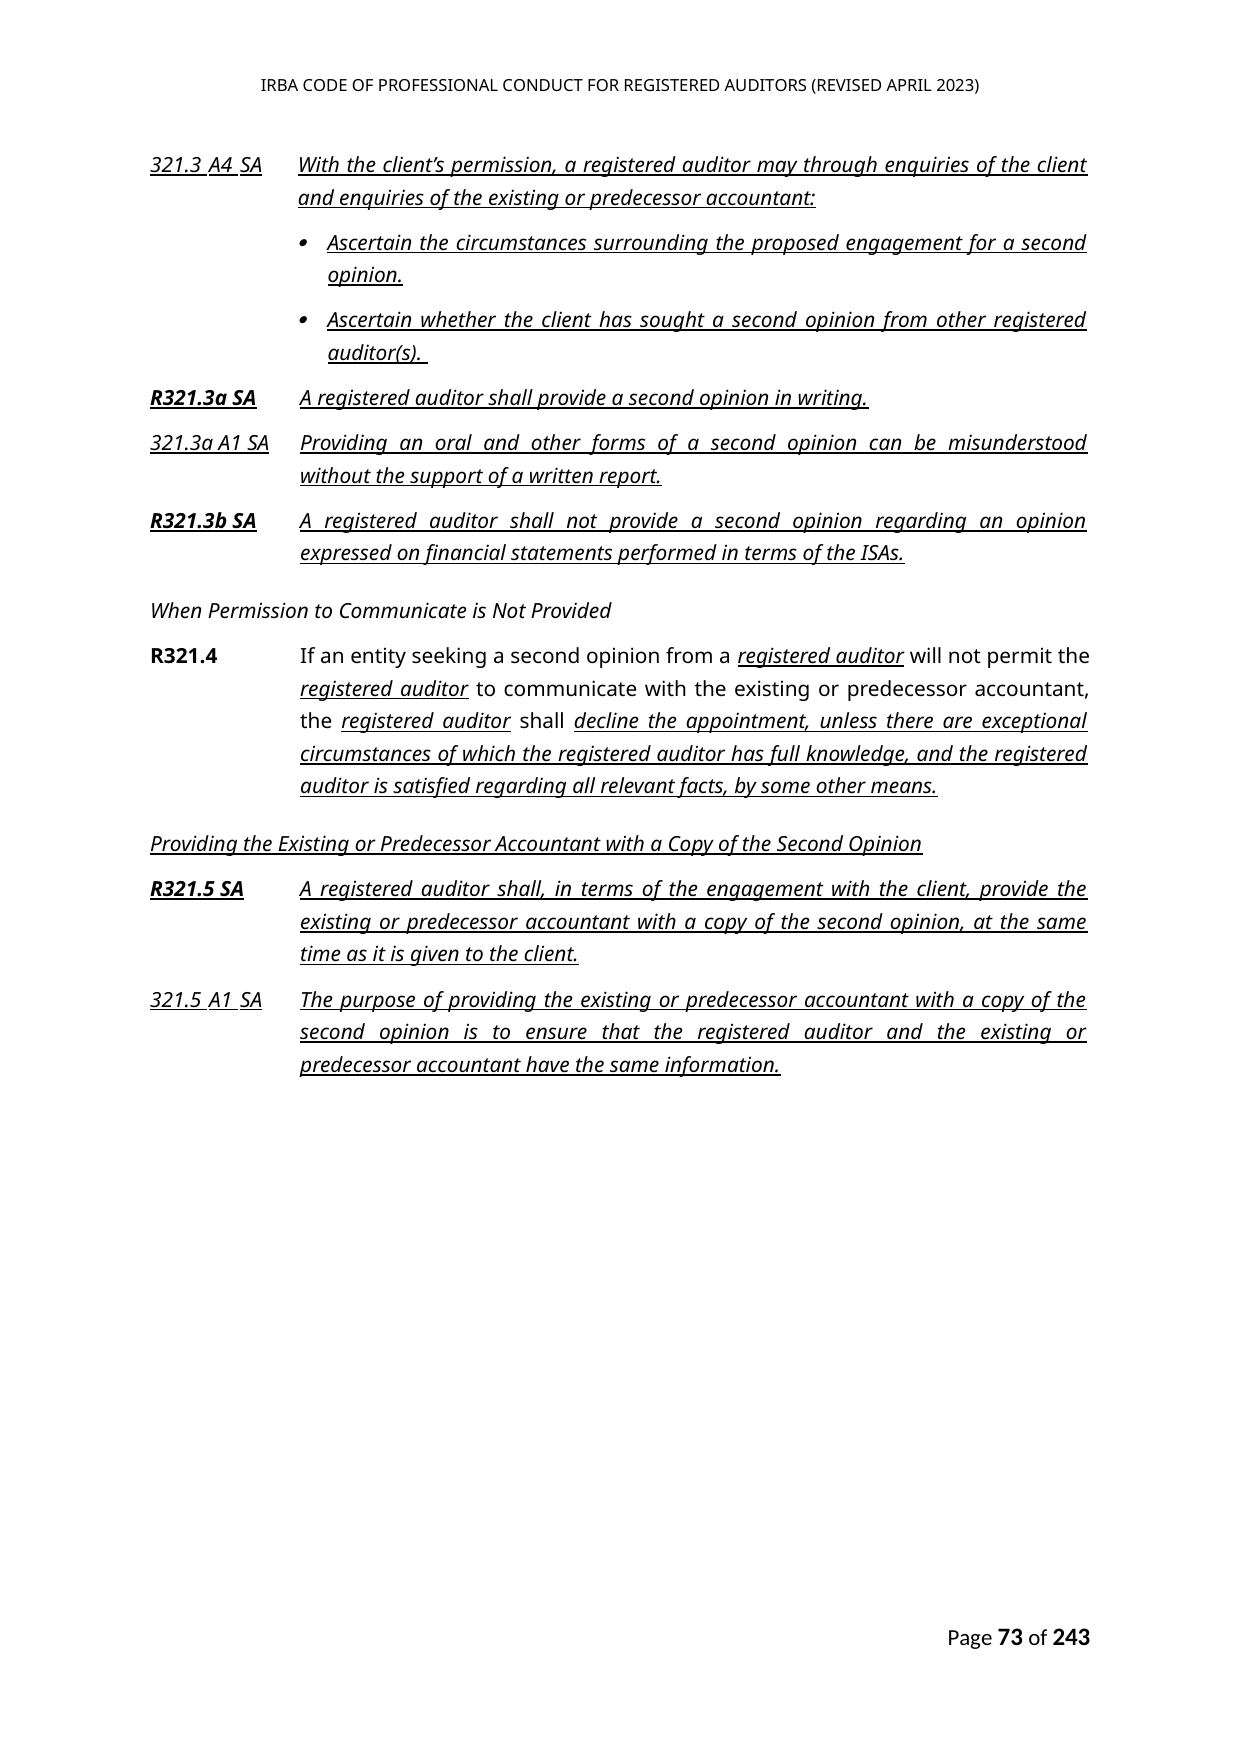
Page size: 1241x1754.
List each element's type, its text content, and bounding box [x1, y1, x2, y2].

text R321.5 SA A registered auditor shall, in terms of the engagement with the client, provide the existing or predecessor accountant with a copy of the second opinion, at the same time as it is given to the client. [150, 874, 1090, 968]
list Ascertain whether the client has sought a second opinion from other registered auditor(s). [298, 305, 1090, 366]
text 321.3a A1 SA Providing an oral and other forms of a second opinion can be misunderstood without the support of a written report. [150, 428, 1090, 489]
text 321.5 A1 SA The purpose of providing the existing or predecessor accountant with a copy of the second opinion is to ensure that the registered auditor and the existing or predecessor accountant have the same information. [150, 985, 1090, 1078]
text When Permission to Communicate is Not Provided [150, 596, 1090, 624]
list Ascertain the circumstances surrounding the proposed engagement for a second opinion. [298, 228, 1090, 289]
text 321.3 A4 SA With the client’s permission, a registered auditor may through enquiries of the client and enquiries of the existing or predecessor accountant: [150, 150, 1090, 211]
text R321.3b SA A registered auditor shall not provide a second opinion regarding an opinion expressed on financial statements performed in terms of the ISAs. [150, 506, 1090, 567]
text R321.4 If an entity seeking a second opinion from a registered auditor will not permit the registered auditor to communicate with the existing or predecessor accountant, the registered auditor shall decline the appointment, unless there are exceptional circumstances of which the registered auditor has full knowledge, and the registered auditor is satisfied regarding all relevant facts, by some other means. [150, 641, 1090, 800]
text R321.3a SA A registered auditor shall provide a second opinion in writing. [150, 383, 1090, 412]
text Providing the Existing or Predecessor Accountant with a Copy of the Second Opinion [150, 829, 1090, 858]
